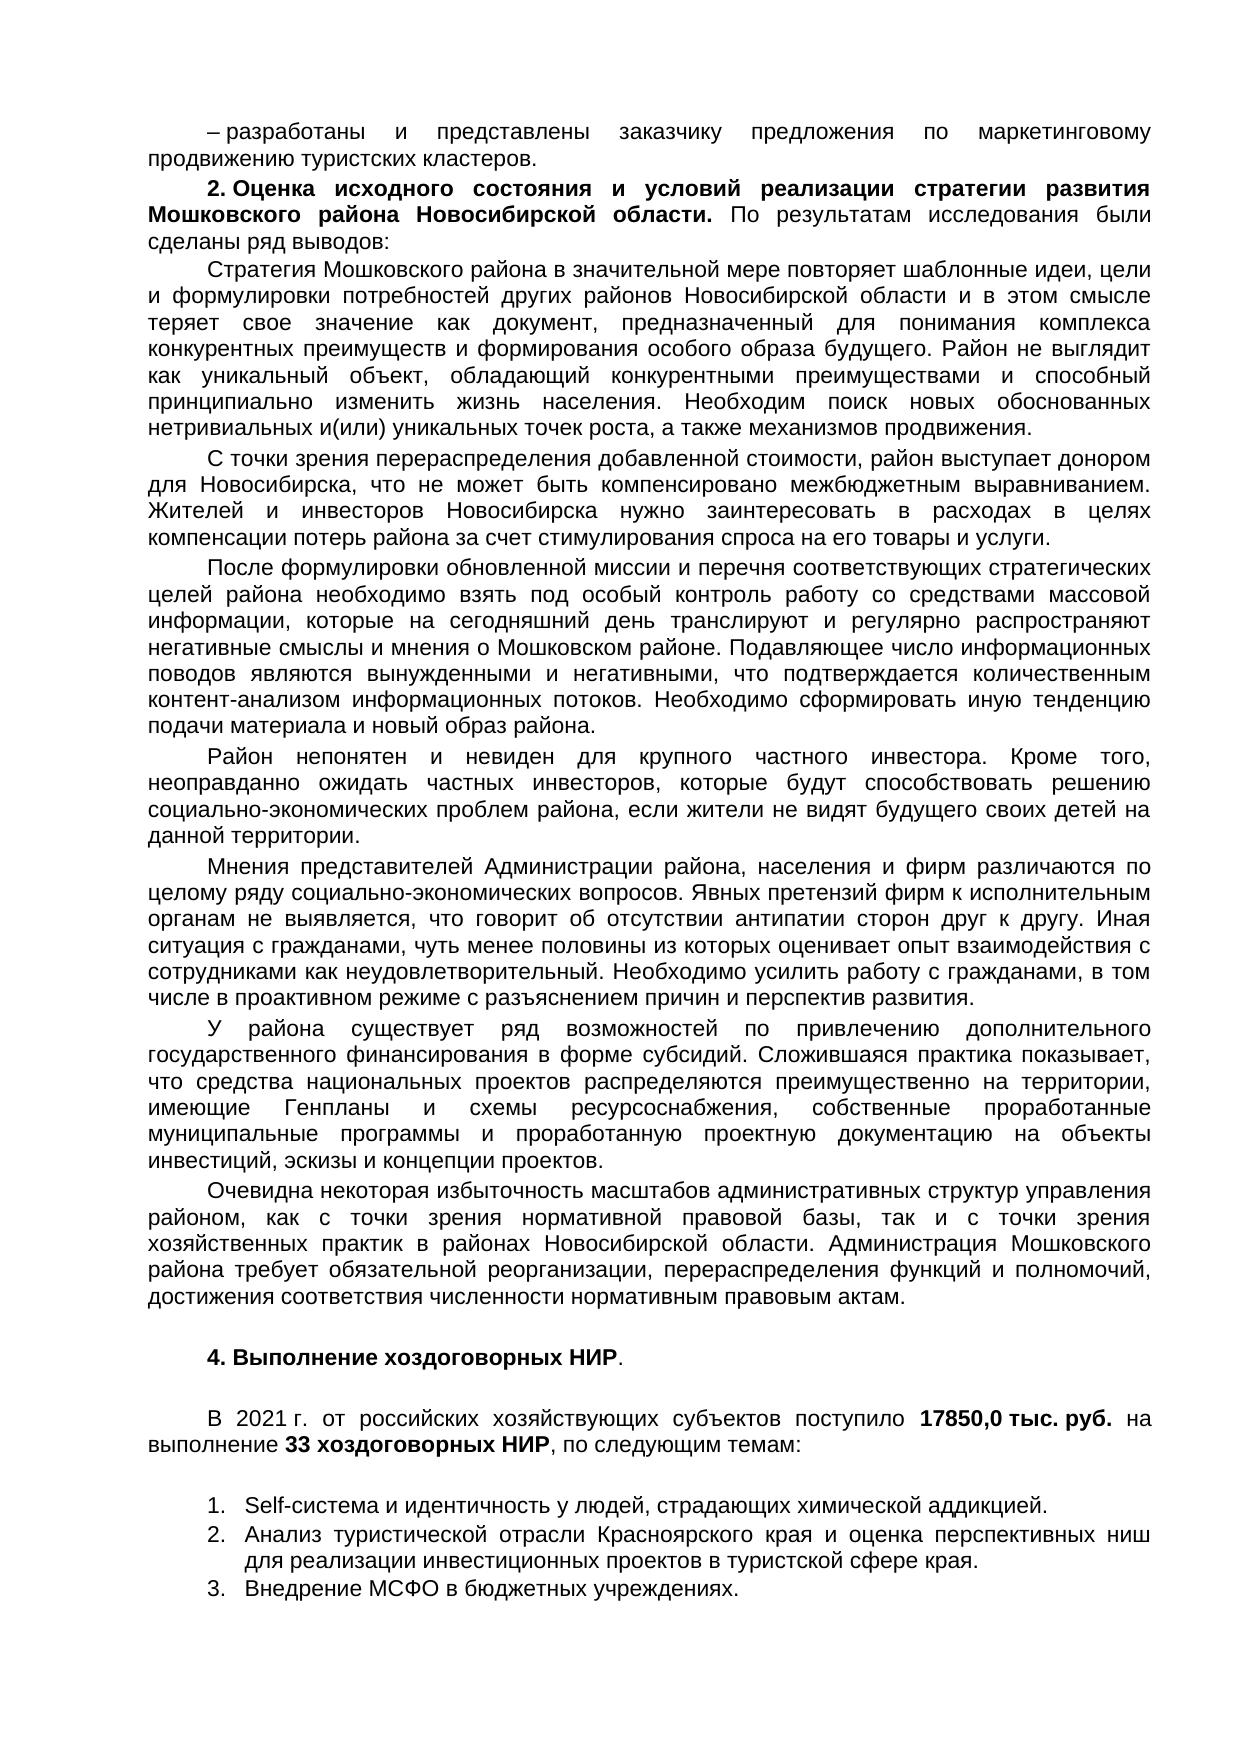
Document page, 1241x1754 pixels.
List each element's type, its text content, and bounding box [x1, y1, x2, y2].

text Мнения представителей Администрации района, населения и фирм различаются по целому ряду социально-экономических вопросов. Явных претензий фирм к исполнительным органам не выявляется, что говорит об отсутствии антипатии сторон друг к другу. Иная ситуация с гражданами, чуть менее половины из которых оценивает опыт взаимодействия с сотрудниками как неудовлетворительный. Необходимо усилить работу с гражданами, в том числе в проактивном режиме с разъяснением причин и перспектив развития. [148, 853, 1152, 1011]
text 2. Оценка исходного состояния и условий реализации стратегии развития Мошковского района Новосибирской области. По результатам исследования были сделаны ряд выводов: [148, 175, 1152, 254]
text Район непонятен и невиден для крупного частного инвестора. Кроме того, неоправданно ожидать частных инвесторов, которые будут способствовать решению социально-экономических проблем района, если жители не видят будущего своих детей на данной территории. [148, 743, 1152, 848]
list Self-система и идентичность у людей, страдающих химической аддикцией. [207, 1492, 1152, 1518]
text У района существует ряд возможностей по привлечению дополнительного государственного финансирования в форме субсидий. Сложившаяся практика показывает, что средства национальных проектов распределяются преимущественно на территории, имеющие Генпланы и схемы ресурсоснабжения, собственные проработанные муниципальные программы и проработанную проектную документацию на объекты инвестиций, эскизы и концепции проектов. [148, 1015, 1152, 1173]
text Стратегия Мошковского района в значительной мере повторяет шаблонные идеи, цели и формулировки потребностей других районов Новосибирской области и в этом смысле теряет свое значение как документ, предназначенный для понимания комплекса конкурентных преимуществ и формирования особого образа будущего. Район не выглядит как уникальный объект, обладающий конкурентными преимуществами и способный принципиально изменить жизнь населения. Необходим поиск новых обоснованных нетривиальных и(или) уникальных точек роста, а также механизмов продвижения. [148, 256, 1152, 441]
text – разработаны и представлены заказчику предложения по маркетинговому продвижению туристских кластеров. [148, 118, 1152, 171]
text Очевидна некоторая избыточность масштабов административных структур управления районом, как с точки зрения нормативной правовой базы, так и с точки зрения хозяйственных практик в районах Новосибирской области. Администрация Мошковского района требует обязательной реорганизации, перераспределения функций и полномочий, достижения соответствия численности нормативным правовым актам. [148, 1177, 1152, 1309]
list Анализ туристической отрасли Красноярского края и оценка перспективных ниш для реализации инвестиционных проектов в туристской сфере края. [207, 1521, 1152, 1573]
text После формулировки обновленной миссии и перечня соответствующих стратегических целей района необходимо взять под особый контроль работу со средствами массовой информации, которые на сегодняшний день транслируют и регулярно распространяют негативные смыслы и мнения о Мошковском районе. Подавляющее число информационных поводов являются вынужденными и негативными, что подтверждается количественным контент-анализом информационных потоков. Необходимо сформировать иную тенденцию подачи материала и новый образ района. [148, 554, 1152, 739]
text С точки зрения перераспределения добавленной стоимости, район выступает донором для Новосибирска, что не может быть компенсировано межбюджетным выравниванием. Жителей и инвесторов Новосибирска нужно заинтересовать в расходах в целях компенсации потерь района за счет стимулирования спроса на его товары и услуги. [148, 445, 1152, 550]
text 4. Выполнение хоздоговорных НИР. [148, 1344, 1152, 1370]
text В 2021 г. от российских хозяйствующих субъектов поступило 17850,0 тыс. руб. на выполнение 33 хоздоговорных НИР, по следующим темам: [148, 1405, 1152, 1457]
list Внедрение МСФО в бюджетных учреждениях. [207, 1575, 1152, 1602]
